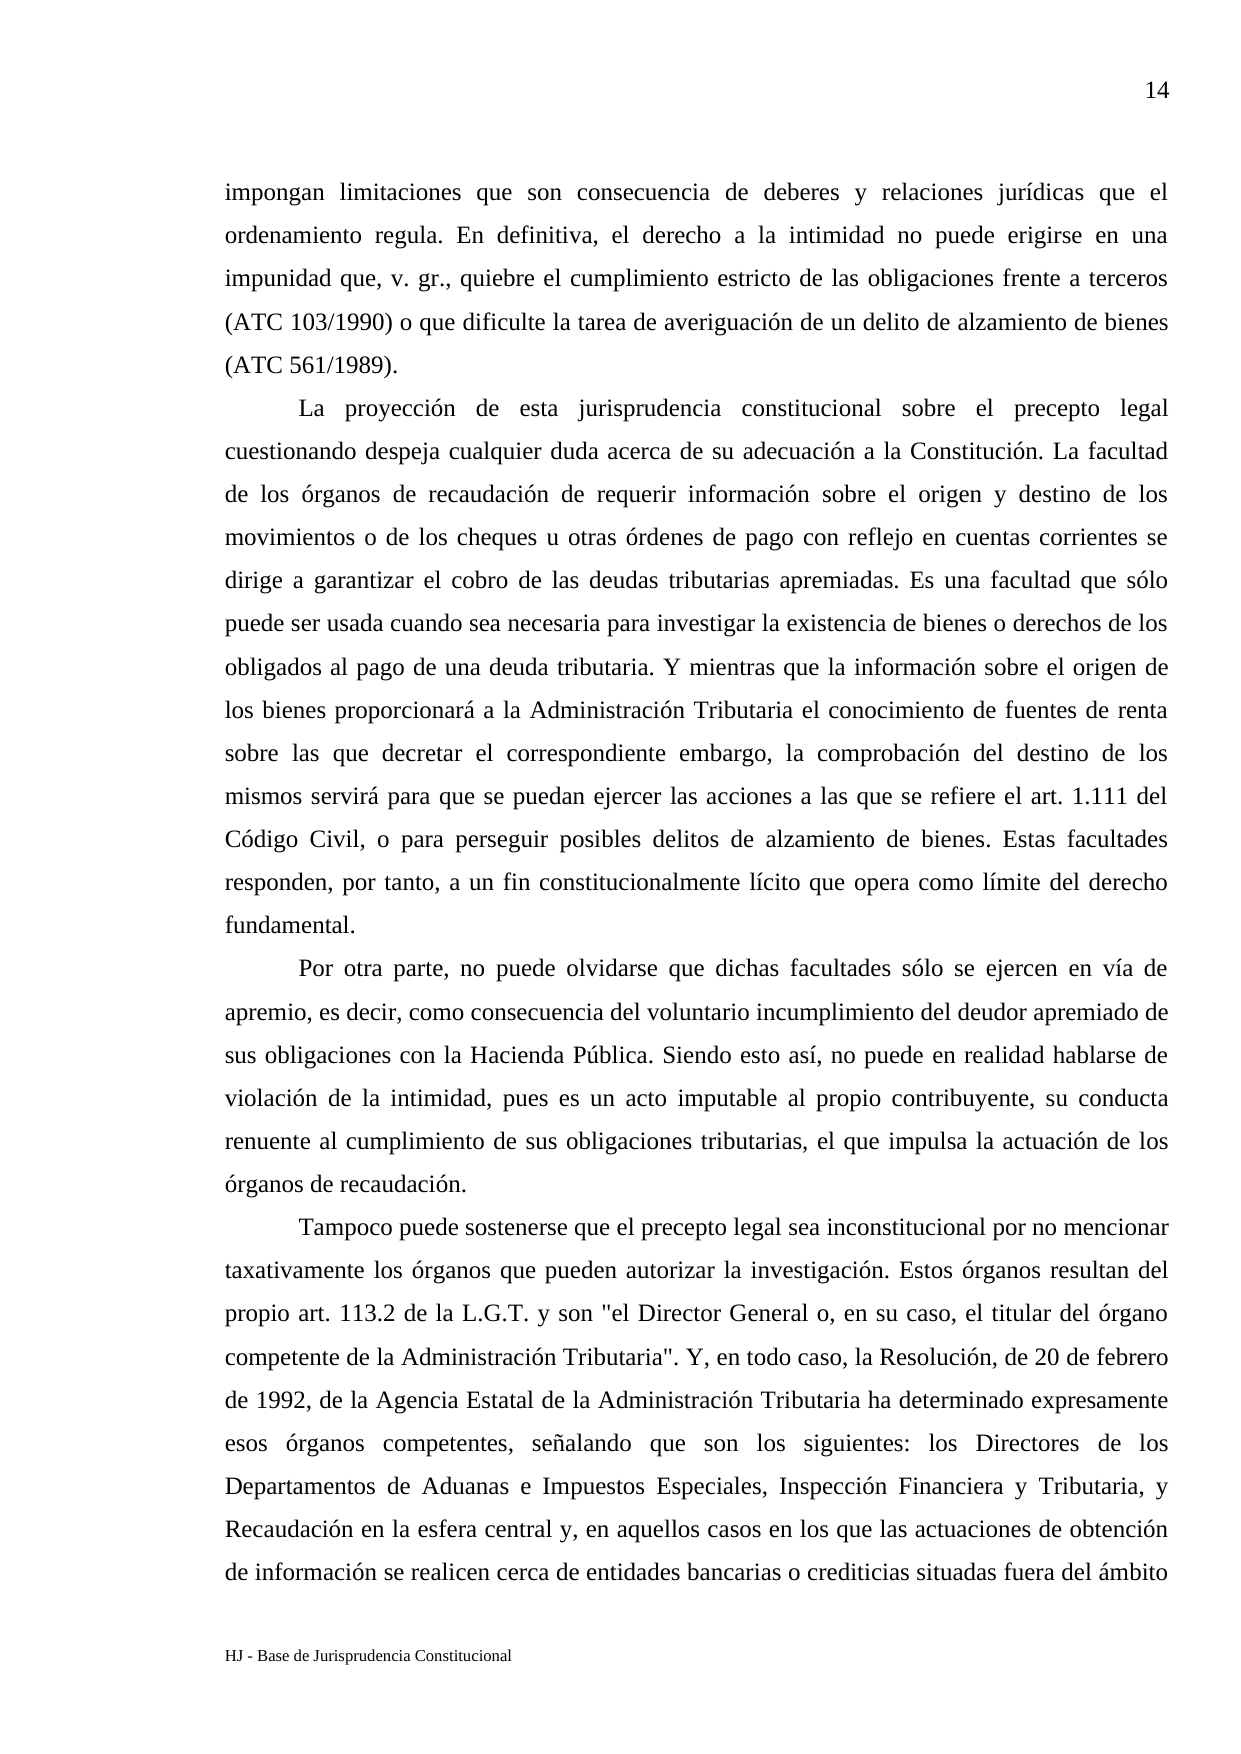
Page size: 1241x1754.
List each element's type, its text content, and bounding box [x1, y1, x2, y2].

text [224, 177, 1169, 378]
text Por otra parte, no puede olvidarse que dichas facultades sólo se ejercen en vía de apremio, es decir, como consecuencia del voluntario incumplimiento del deudor apremiado de sus obligaciones con la Hacienda Pública. Siendo esto así, no puede en realidad hablarse de violación de la intimidad, pues es un acto imputable al propio contribuyente, su conducta renuente al cumplimiento de sus obligaciones tributarias, el que impulsa la actuación de los órganos de recaudación. [224, 953, 1169, 1198]
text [224, 1212, 1169, 1586]
text La proyección de esta jurisprudencia constitucional sobre el precepto legal cuestionando despeja cualquier duda acerca de su adecuación a la Constitución. La facultad de los órganos de recaudación de requerir información sobre el origen y destino de los movimientos o de los cheques u otras órdenes de pago con reflejo en cuentas corrientes se dirige a garantizar el cobro de las deudas tributarias apremiadas. Es una facultad que sólo puede ser usada cuando sea necesaria para investigar la existencia de bienes o derechos de los obligados al pago de una deuda tributaria. Y mientras que la información sobre el origen de los bienes proporcionará a la Administración Tributaria el conocimiento de fuentes de renta sobre las que decretar el correspondiente embargo, la comprobación del destino de los mismos servirá para que se puedan ejercer las acciones a las que se refiere el art. 1.111 del Código Civil, o para perseguir posibles delitos de alzamiento de bienes. Estas facultades responden, por tanto, a un fin constitucionalmente lícito que opera como límite del derecho fundamental. [224, 393, 1169, 939]
